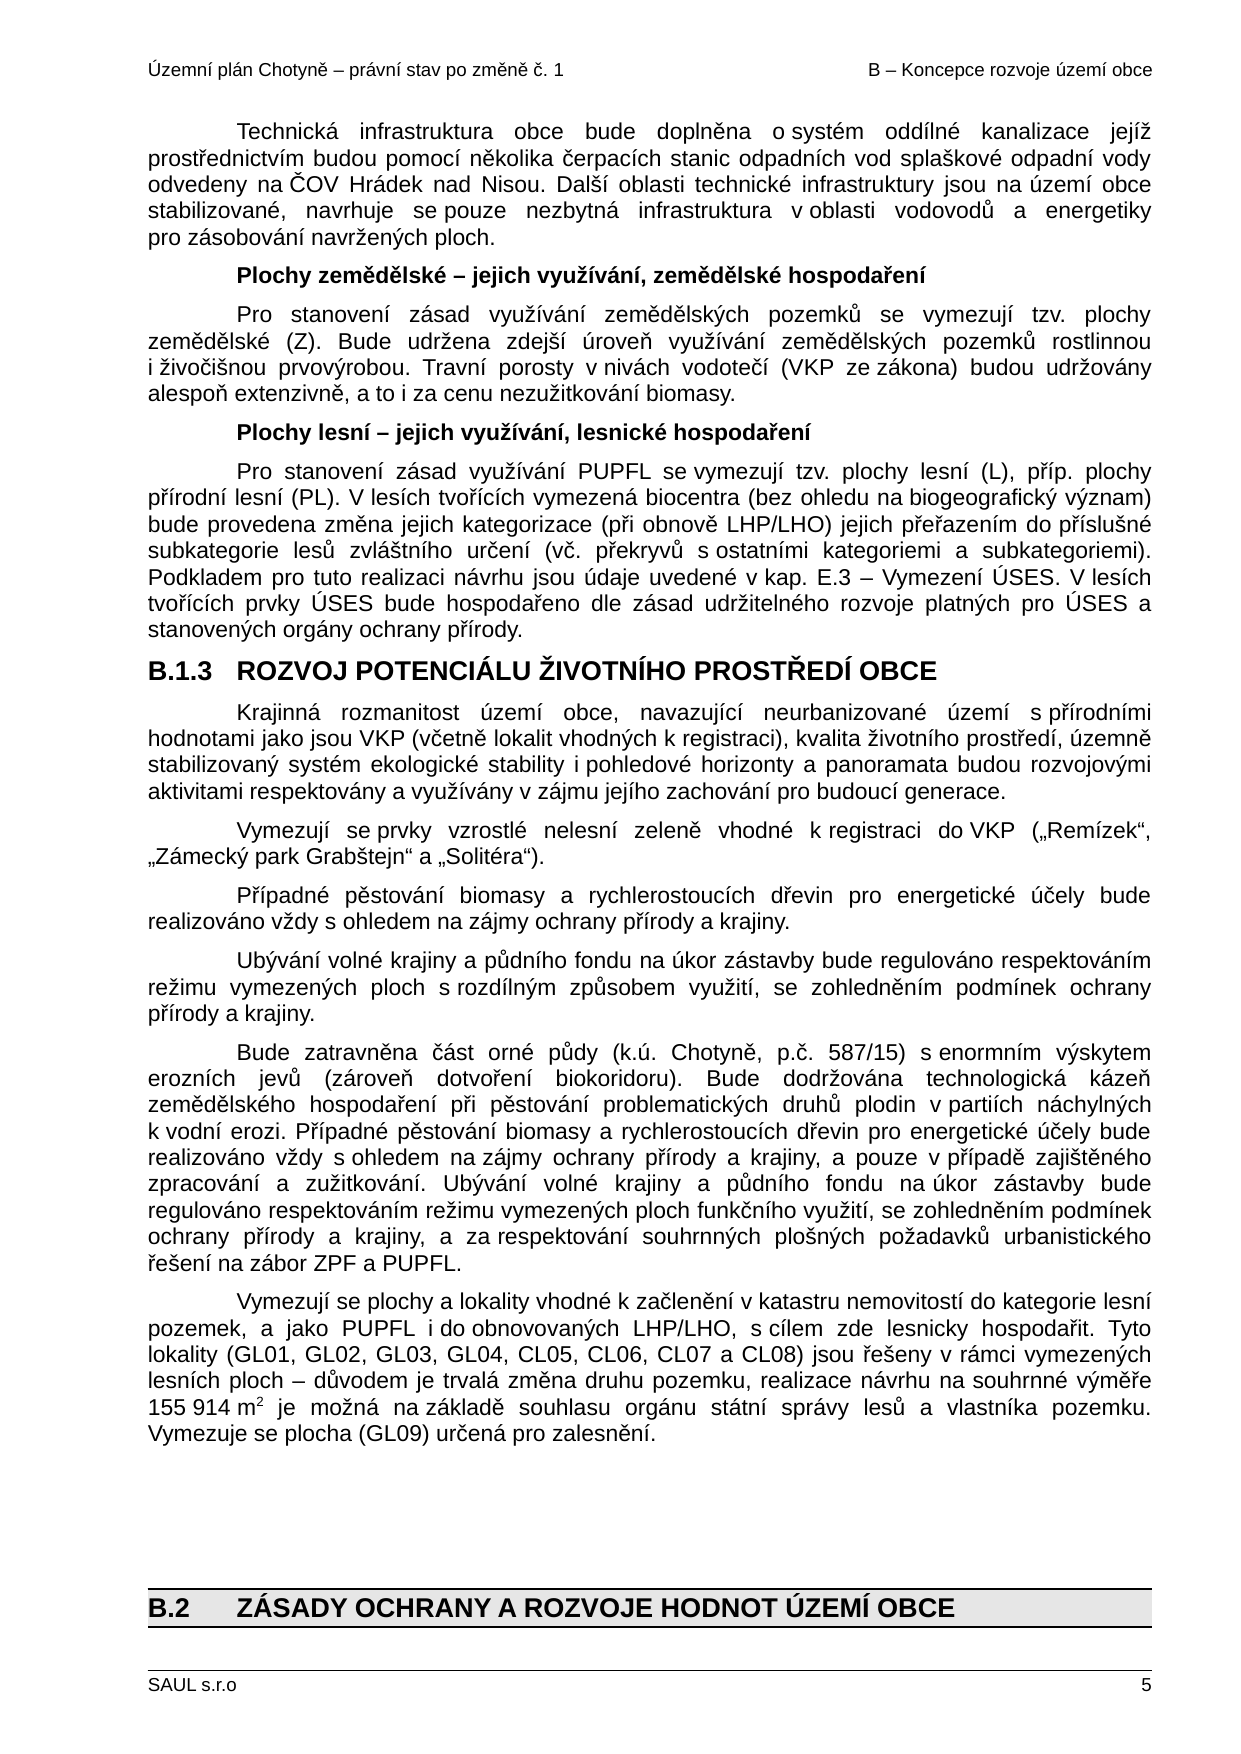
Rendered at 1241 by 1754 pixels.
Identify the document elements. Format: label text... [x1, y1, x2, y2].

text Bude zatravněna část orné půdy (k.ú. Chotyně, p.č. 587/15) s enormním výskytem erozních jevů (zároveň dotvoření biokoridoru). Bude dodržována technologická kázeň zemědělského hospodaření při pěstování problematických druhů plodin v partiích náchylných k vodní erozi. Případné pěstování biomasy a rychlerostoucích dřevin pro energetické účely bude realizováno vždy s ohledem na zájmy ochrany přírody a krajiny, a pouze v případě zajištěného zpracování a zužitkování. Ubývání volné krajiny a půdního fondu na úkor zástavby bude regulováno respektováním režimu vymezených ploch funkčního využití, se zohledněním podmínek ochrany přírody a krajiny, a za respektování souhrnných plošných požadavků urbanistického řešení na zábor ZPF a PUPFL. [148, 1039, 1152, 1276]
text B.1.3 Rozvoj potenciálu životního prostředí obce [148, 655, 1152, 686]
text Vymezují se plochy a lokality vhodné k začlenění v katastru nemovitostí do kategorie lesní pozemek, a jako PUPFL i do obnovovaných LHP/LHO, s cílem zde lesnicky hospodařit. Tyto lokality (GL01, GL02, GL03, GL04, CL05, CL06, CL07 a CL08) jsou řešeny v rámci vymezených lesních ploch – důvodem je trvalá změna druhu pozemku, realizace návrhu na souhrnné výměře 155 914 m2 je možná na základě souhlasu orgánu státní správy lesů a vlastníka pozemku. Vymezuje se plocha (GL09) určená pro zalesnění. [148, 1288, 1152, 1446]
text Plochy zemědělské – jejich využívání, zemědělské hospodaření [148, 262, 1152, 289]
text Případné pěstování biomasy a rychlerostoucích dřevin pro energetické účely bude realizováno vždy s ohledem na zájmy ochrany přírody a krajiny. [148, 882, 1152, 934]
text Pro stanovení zásad využívání PUPFL se vymezují tzv. plochy lesní (L), příp. plochy přírodní lesní (PL). V lesích tvořících vymezená biocentra (bez ohledu na biogeografický význam) bude provedena změna jejich kategorizace (při obnově LHP/LHO) jejich přeřazením do příslušné subkategorie lesů zvláštního určení (vč. překryvů s ostatními kategoriemi a subkategoriemi). Podkladem pro tuto realizaci návrhu jsou údaje uvedené v kap. E.3 – Vymezení ÚSES. V lesích tvořících prvky ÚSES bude hospodařeno dle zásad udržitelného rozvoje platných pro ÚSES a stanovených orgány ochrany přírody. [148, 458, 1152, 642]
text Ubývání volné krajiny a půdního fondu na úkor zástavby bude regulováno respektováním režimu vymezených ploch s rozdílným způsobem využití, se zohledněním podmínek ochrany přírody a krajiny. [148, 947, 1152, 1026]
text Technická infrastruktura obce bude doplněna o systém oddílné kanalizace jejíž prostřednictvím budou pomocí několika čerpacích stanic odpadních vod splaškové odpadní vody odvedeny na ČOV Hrádek nad Nisou. Další oblasti technické infrastruktury jsou na území obce stabilizované, navrhuje se pouze nezbytná infrastruktura v oblasti vodovodů a energetiky pro zásobování navržených ploch. [148, 118, 1152, 250]
text B.2 Zásady ochrany a rozvoje hodnot území obce [148, 1590, 1152, 1626]
text Pro stanovení zásad využívání zemědělských pozemků se vymezují tzv. plochy zemědělské (Z). Bude udržena zdejší úroveň využívání zemědělských pozemků rostlinnou i živočišnou prvovýrobou. Travní porosty v nivách vodotečí (VKP ze zákona) budou udržovány alespoň extenzivně, a to i za cenu nezužitkování biomasy. [148, 301, 1152, 407]
text Krajinná rozmanitost území obce, navazující neurbanizované území s přírodními hodnotami jako jsou VKP (včetně lokalit vhodných k registraci), kvalita životního prostředí, územně stabilizovaný systém ekologické stability i pohledové horizonty a panoramata budou rozvojovými aktivitami respektovány a využívány v zájmu jejího zachování pro budoucí generace. [148, 699, 1152, 804]
text Vymezují se prvky vzrostlé nelesní zeleně vhodné k registraci do VKP („Remízek“, „Zámecký park Grabštejn“ a „Solitéra“). [148, 817, 1152, 869]
text Plochy lesní – jejich využívání, lesnické hospodaření [148, 419, 1152, 446]
